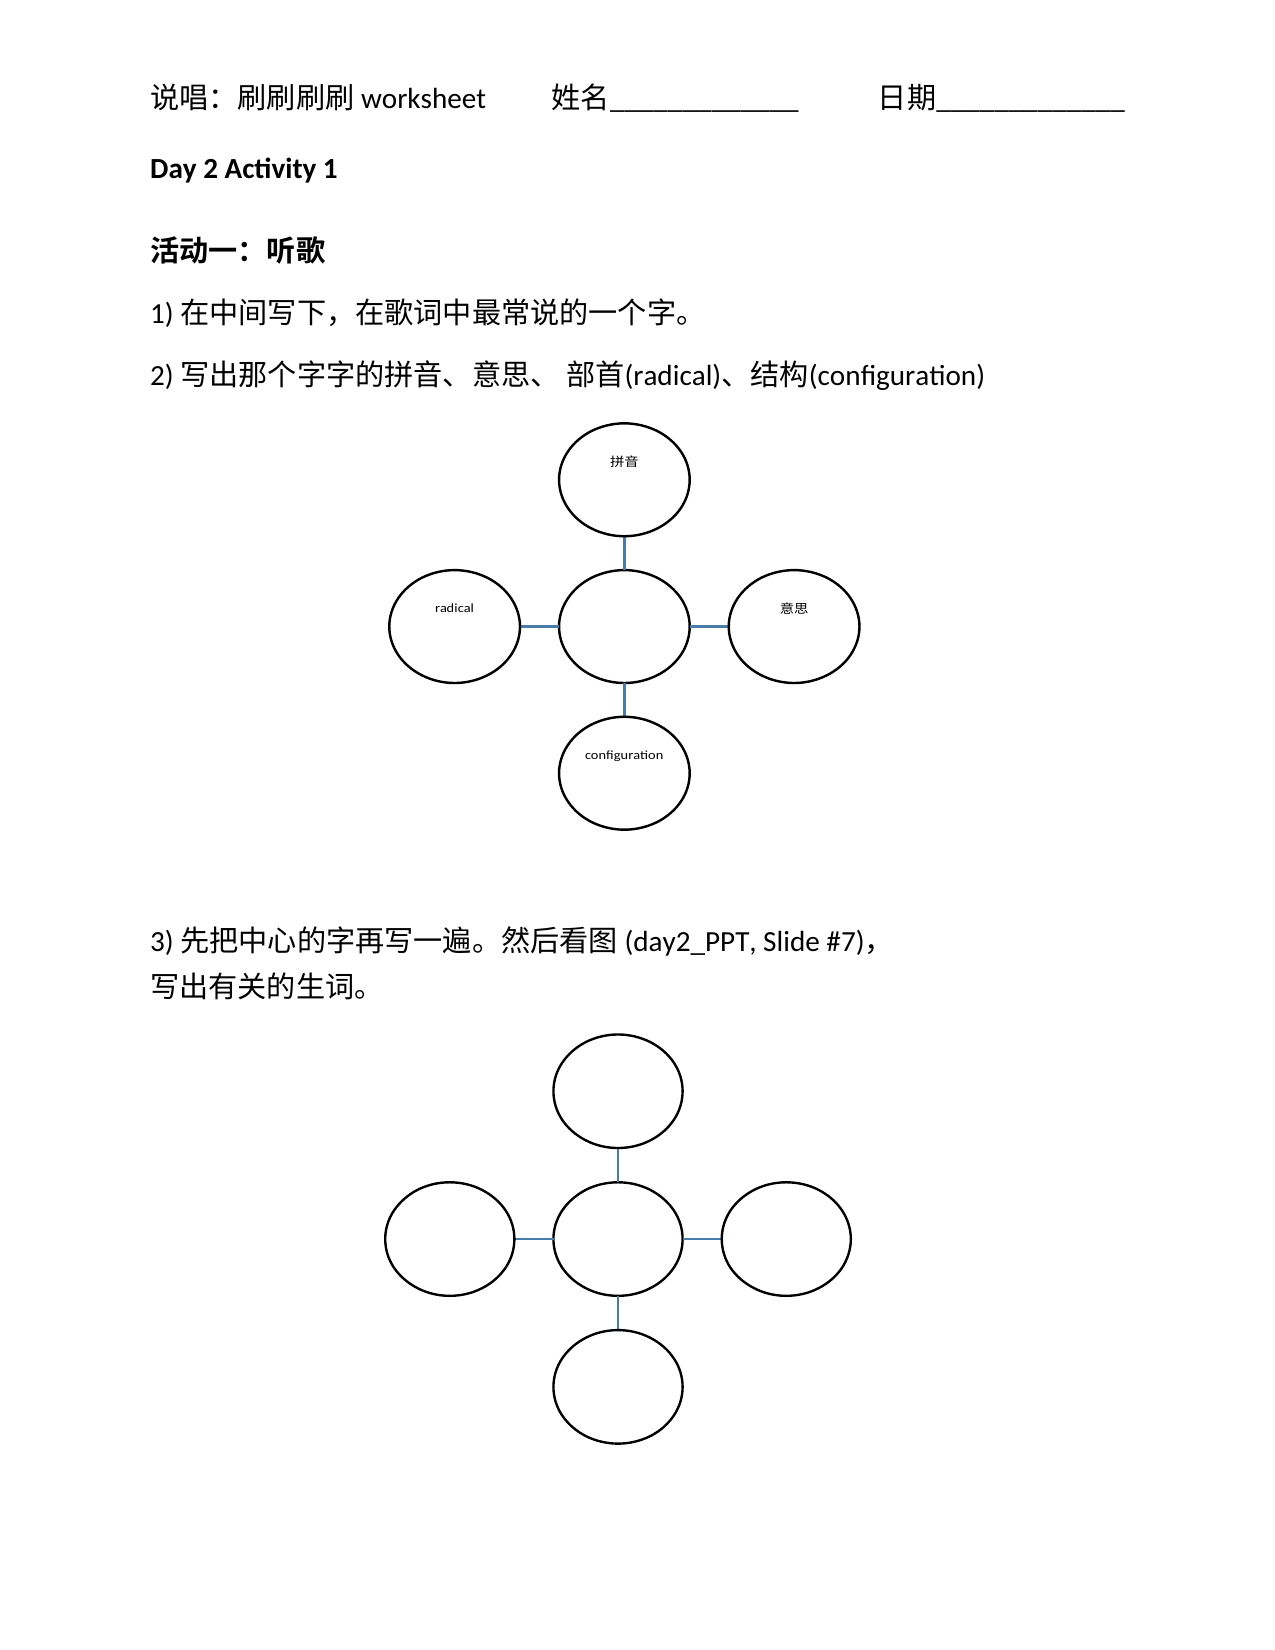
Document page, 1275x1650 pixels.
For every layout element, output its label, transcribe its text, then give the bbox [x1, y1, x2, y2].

text Day 2 Activity 1 活动一：听歌 [150, 150, 1125, 270]
text 2) 写出那个字字的拼音、意思、 部首(radical)、结构(configuration) [150, 352, 1125, 394]
text 3) 先把中心的字再写一遍。然后看图 (day2_PPT, Slide #7)， 写出有关的生词。 [150, 917, 1125, 1005]
text 1) 在中间写下，在歌词中最常说的一个字。 [150, 290, 1125, 332]
